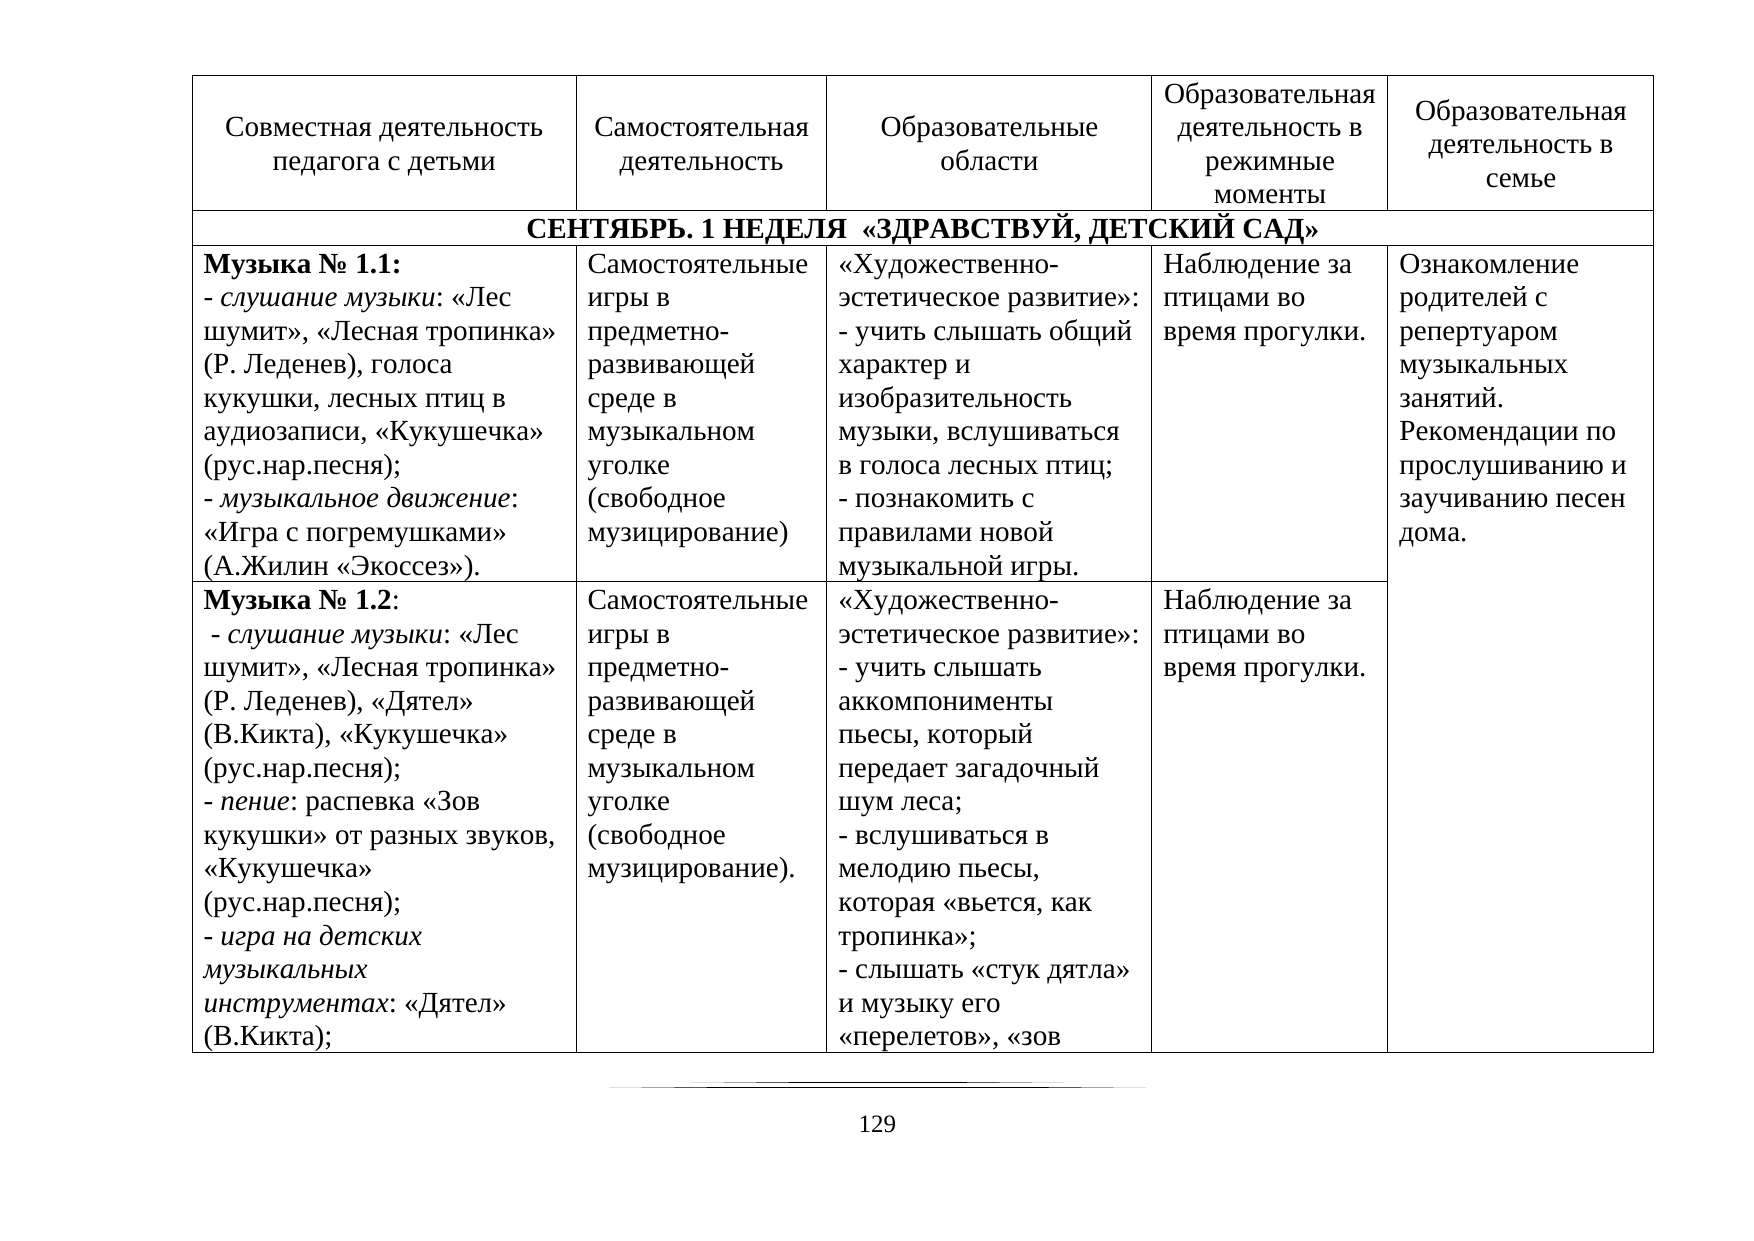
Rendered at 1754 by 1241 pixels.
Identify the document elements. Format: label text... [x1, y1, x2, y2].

table_cell Наблюдение за птицами во время прогулки. [1152, 246, 1387, 581]
table_cell «Художественно-эстетическое развитие»: - учить слышать общий характер и изобразительность музыки, вслушиваться в голоса лесных птиц; - познакомить с правилами новой музыкальной игры. [827, 246, 1151, 581]
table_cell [577, 582, 826, 1052]
table_cell Музыка № 1.1: - слушание музыки: «Лес шумит», «Лесная тропинка» (Р. Леденев), голоса кукушки, лесных птиц в аудиозаписи, «Кукушечка» (рус.нар.песня); - музыкальное движение: «Игра с погремушками» (А.Жилин «Экоссез»). [193, 246, 576, 581]
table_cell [827, 582, 1151, 1052]
table_cell Самостоятельные игры в предметно-развивающей среде в музыкальном уголке (свободное музицирование) [577, 246, 826, 581]
table_cell Ознакомление родителей с репертуаром музыкальных занятий. Рекомендации по прослушиванию и заучиванию песен дома. [1388, 246, 1653, 1052]
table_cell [1152, 582, 1387, 1052]
table_header Совместная деятельность педагога с детьми [193, 76, 576, 210]
table_header Образовательная деятельность в семье [1388, 76, 1653, 210]
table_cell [193, 582, 576, 1052]
table_header Образовательные области [827, 76, 1151, 210]
table_header Самостоятельная деятельность [577, 76, 826, 210]
table_cell СЕНТЯБРЬ. 1 НЕДЕЛЯ «ЗДРАВСТВУЙ, ДЕТСКИЙ САД» [193, 211, 1653, 245]
table_header Образовательная деятельность в режимные моменты [1152, 76, 1387, 210]
